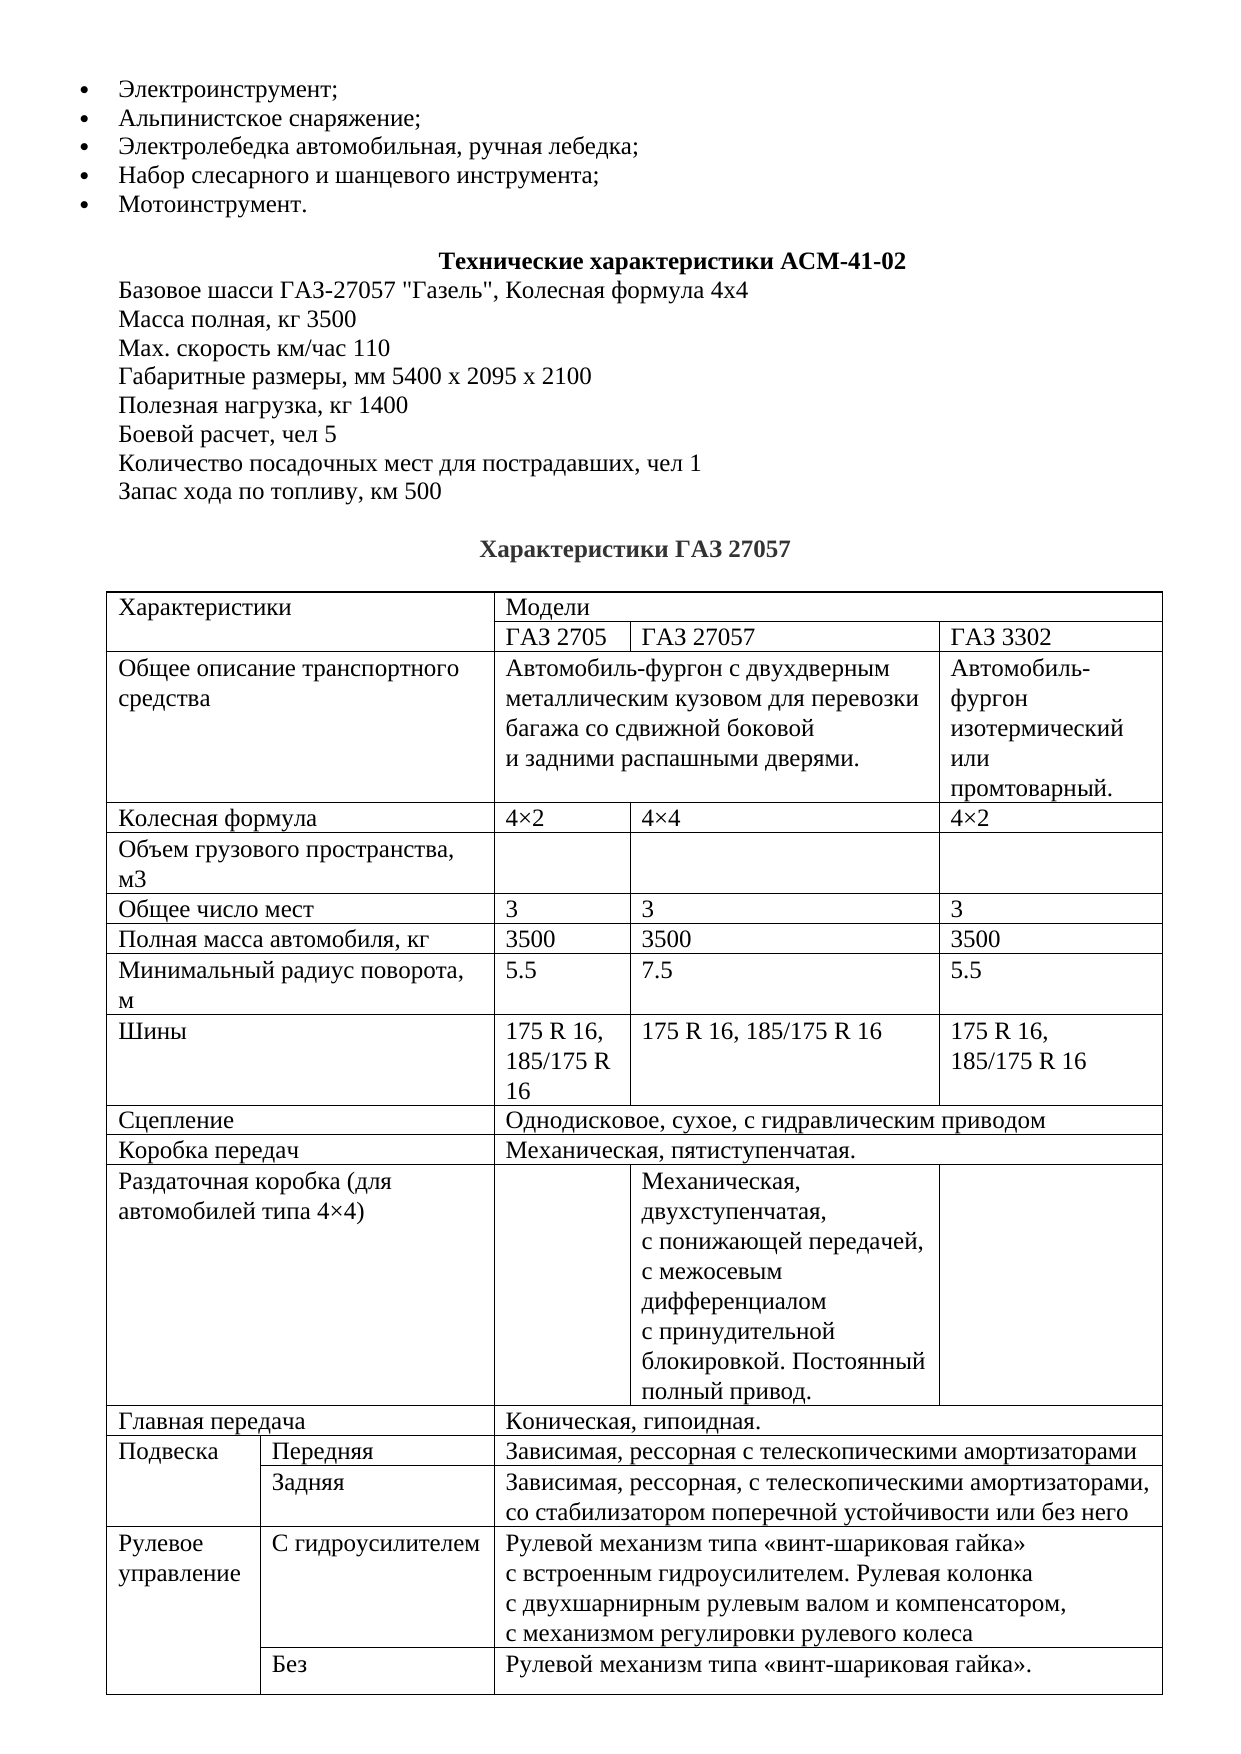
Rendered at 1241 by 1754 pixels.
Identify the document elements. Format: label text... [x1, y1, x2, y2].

table_cell 3500 [940, 924, 1162, 952]
table_cell 4×2 [495, 803, 630, 832]
table_cell 5.5 [495, 954, 630, 1013]
table_cell Рулевой механизм типа «винт-шариковая гайка» с встроенным гидроусилителем. Рулевая колонка с двухшарнирным рулевым валом и компенсатором, с механизмом регулировки рулевого колеса [495, 1527, 1162, 1647]
table_cell Зависимая, рессорная с телескопическими амортизаторами [495, 1436, 1162, 1465]
table_cell Механическая, пятиступенчатая. [495, 1135, 1162, 1164]
table_cell 3 [940, 894, 1162, 923]
table_cell 4×2 [940, 803, 1162, 832]
list Количество посадочных мест для пострадавших, чел 1 [118, 448, 1152, 476]
list Запас хода по топливу, км 500 [118, 476, 1152, 505]
table_cell Рулевое управление [107, 1527, 260, 1694]
list Мах. скорость км/час 110 [118, 333, 1152, 361]
list Альпинистское снаряжение; [81, 103, 1152, 131]
table_header Модели [495, 593, 1162, 621]
table_cell Механическая, двухступенчатая, с понижающей передачей, с межосевым дифференциалом с принудительной блокировкой. Постоянный полный привод. [631, 1165, 939, 1405]
table_cell Подвеска [107, 1436, 260, 1526]
table_cell Объем грузового пространства, м3 [107, 833, 494, 893]
table_cell 4×4 [631, 803, 939, 832]
table_cell [631, 833, 939, 893]
table_cell 7.5 [631, 954, 939, 1013]
table_cell Передняя [261, 1436, 494, 1465]
table_cell [495, 1165, 630, 1405]
table_cell Колесная формула [107, 803, 494, 832]
table_cell Однодисковое, сухое, с гидравлическим приводом [495, 1106, 1162, 1134]
list Электролебедка автомобильная, ручная лебедка; [81, 131, 1152, 160]
table_cell ГАЗ 2705 [495, 622, 630, 651]
table_cell Минимальный радиус поворота, м [107, 954, 494, 1013]
table_cell 175 R 16, 185/175 R 16 [495, 1015, 630, 1104]
list Боевой расчет, чел 5 [118, 419, 1152, 448]
list Масса полная, кг 3500 [118, 304, 1152, 333]
table_cell Автомобиль-фургон с двухдверным металлическим кузовом для перевозки багажа со сдвижной боковой и задними распашными дверями. [495, 652, 939, 802]
table_cell 3 [495, 894, 630, 923]
list Набор слесарного и шанцевого инструмента; [81, 160, 1152, 189]
table_cell 3500 [495, 924, 630, 952]
table_cell 175 R 16, 185/175 R 16 [940, 1015, 1162, 1104]
list Электроинструмент; [81, 74, 1152, 103]
table_cell Автомобиль-фургон изотермический или промтоварный. [940, 652, 1162, 802]
table_cell Сцепление [107, 1106, 494, 1134]
list Технические характеристики АСМ-41-02 [193, 246, 1152, 275]
list Габаритные размеры, мм 5400 х 2095 х 2100 [118, 361, 1152, 390]
table_cell Общее описание транспортного средства [107, 652, 494, 802]
text Характеристики ГАЗ 27057 [118, 534, 1152, 563]
table_cell 175 R 16, 185/175 R 16 [631, 1015, 939, 1104]
table_cell Полная масса автомобиля, кг [107, 924, 494, 952]
table_cell ГАЗ 27057 [631, 622, 939, 651]
table_cell Главная передача [107, 1406, 494, 1435]
text Базовое шасси ГАЗ-27057 "Газель", Колесная формула 4х4 [118, 275, 1152, 304]
list Мотоинструмент. [81, 189, 1152, 218]
table_header Характеристики [107, 593, 494, 651]
table_cell Общее число мест [107, 894, 494, 923]
table_cell 5.5 [940, 954, 1162, 1013]
table_cell [495, 833, 630, 893]
table_cell [940, 833, 1162, 893]
table_cell [940, 1165, 1162, 1405]
table_cell 3 [631, 894, 939, 923]
table_cell Без гидроусилителя [261, 1648, 494, 1694]
list Полезная нагрузка, кг 1400 [118, 390, 1152, 419]
table_cell Шины [107, 1015, 494, 1104]
table_cell Зависимая, рессорная, с телескопическими амортизаторами, со стабилизатором поперечной устойчивости или без него [495, 1466, 1162, 1526]
table_cell Коническая, гипоидная. [495, 1406, 1162, 1435]
table_cell Раздаточная коробка (для автомобилей типа 4×4) [107, 1165, 494, 1405]
table_cell ГАЗ 3302 [940, 622, 1162, 651]
table_cell Задняя [261, 1466, 494, 1526]
table_cell Коробка передач [107, 1135, 494, 1164]
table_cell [495, 1648, 1162, 1694]
table_cell С гидроусилителем [261, 1527, 494, 1647]
table_cell 3500 [631, 924, 939, 952]
